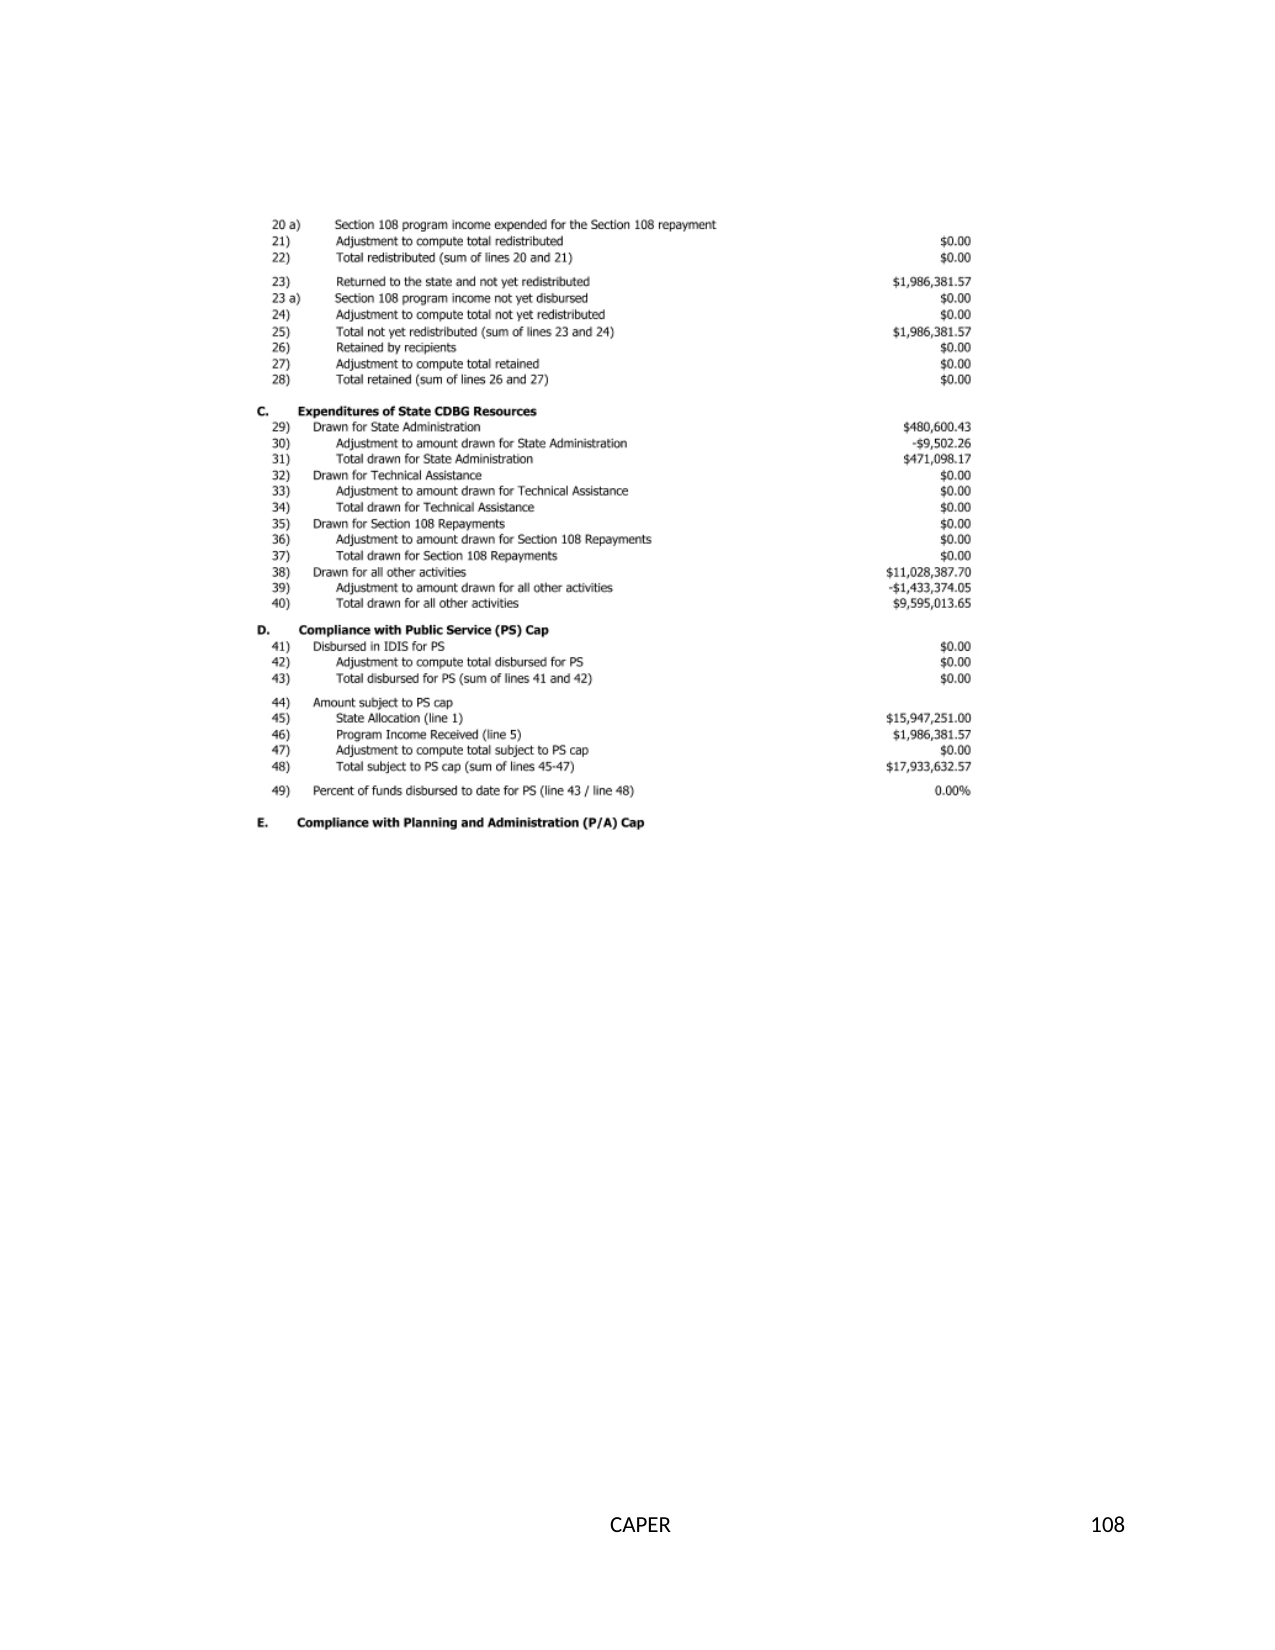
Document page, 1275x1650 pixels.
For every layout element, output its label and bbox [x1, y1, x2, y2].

picture [150, 150, 1125, 904]
